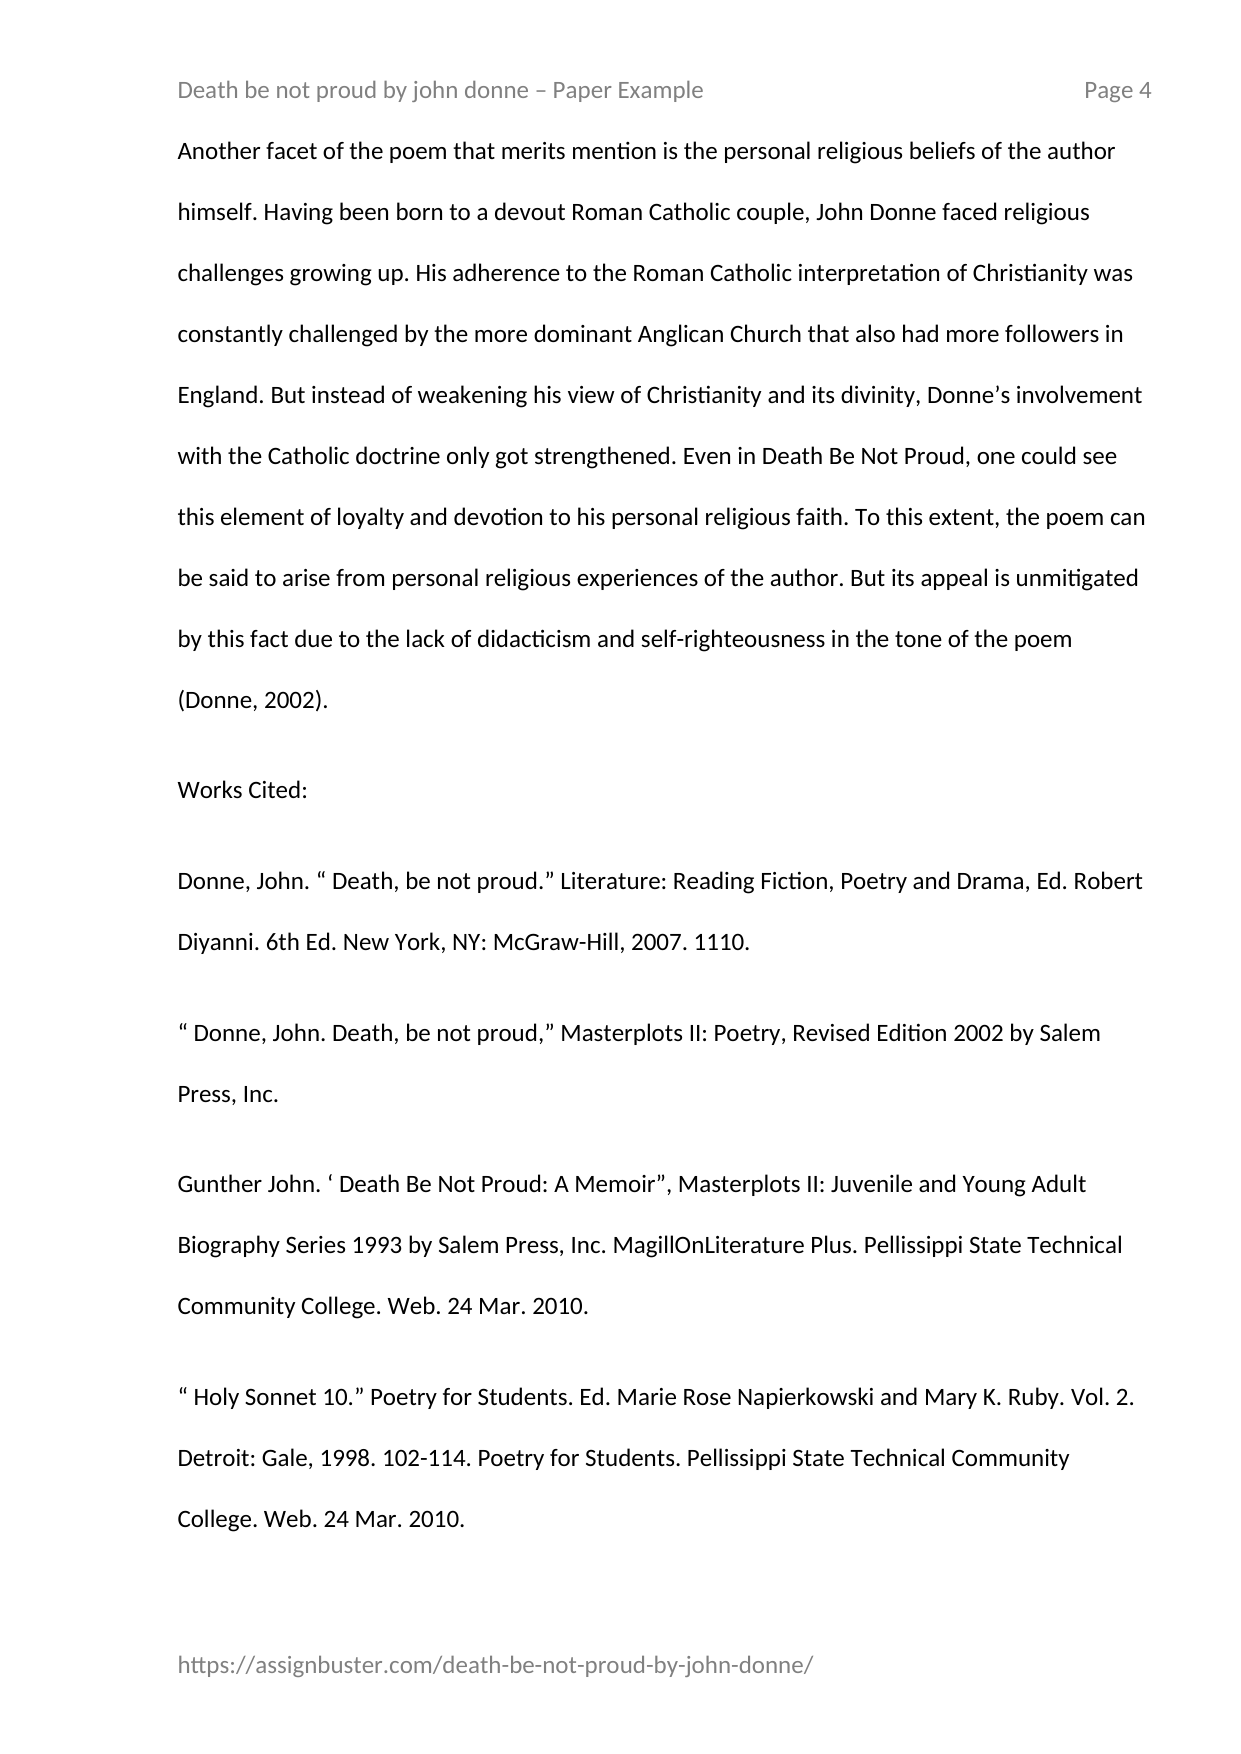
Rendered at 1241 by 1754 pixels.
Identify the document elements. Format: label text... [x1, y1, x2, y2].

text Works Cited: [177, 775, 1152, 805]
text Gunther John. ‘ Death Be Not Proud: A Memoir”, Masterplots II: Juvenile and Young Adult Biography Series 1993 by Salem Press, Inc. MagillOnLiterature Plus. Pellissippi State Technical Community College. Web. 24 Mar. 2010. [177, 1168, 1152, 1321]
text “ Holy Sonnet 10.” Poetry for Students. Ed. Marie Rose Napierkowski and Mary K. Ruby. Vol. 2. Detroit: Gale, 1998. 102-114. Poetry for Students. Pellissippi State Technical Community College. Web. 24 Mar. 2010. [177, 1381, 1152, 1533]
text Donne, John. “ Death, be not proud.” Literature: Reading Fiction, Poetry and Drama, Ed. Robert Diyanni. 6th Ed. New York, NY: McGraw-Hill, 2007. 1110. [177, 865, 1152, 957]
text “ Donne, John. Death, be not proud,” Masterplots II: Poetry, Revised Edition 2002 by Salem Press, Inc. [177, 1017, 1152, 1108]
text Another facet of the poem that merits mention is the personal religious beliefs of the author himself. Having been born to a devout Roman Catholic couple, John Donne faced religious challenges growing up. His adherence to the Roman Catholic interpretation of Christianity was constantly challenged by the more dominant Anglican Church that also had more followers in England. But instead of weakening his view of Christianity and its divinity, Donne’s involvement with the Catholic doctrine only got strengthened. Even in Death Be Not Proud, one could see this element of loyalty and devotion to his personal religious faith. To this extent, the poem can be said to arise from personal religious experiences of the author. But its appeal is unmitigated by this fact due to the lack of didacticism and self-righteousness in the tone of the poem (Donne, 2002). [177, 135, 1152, 715]
